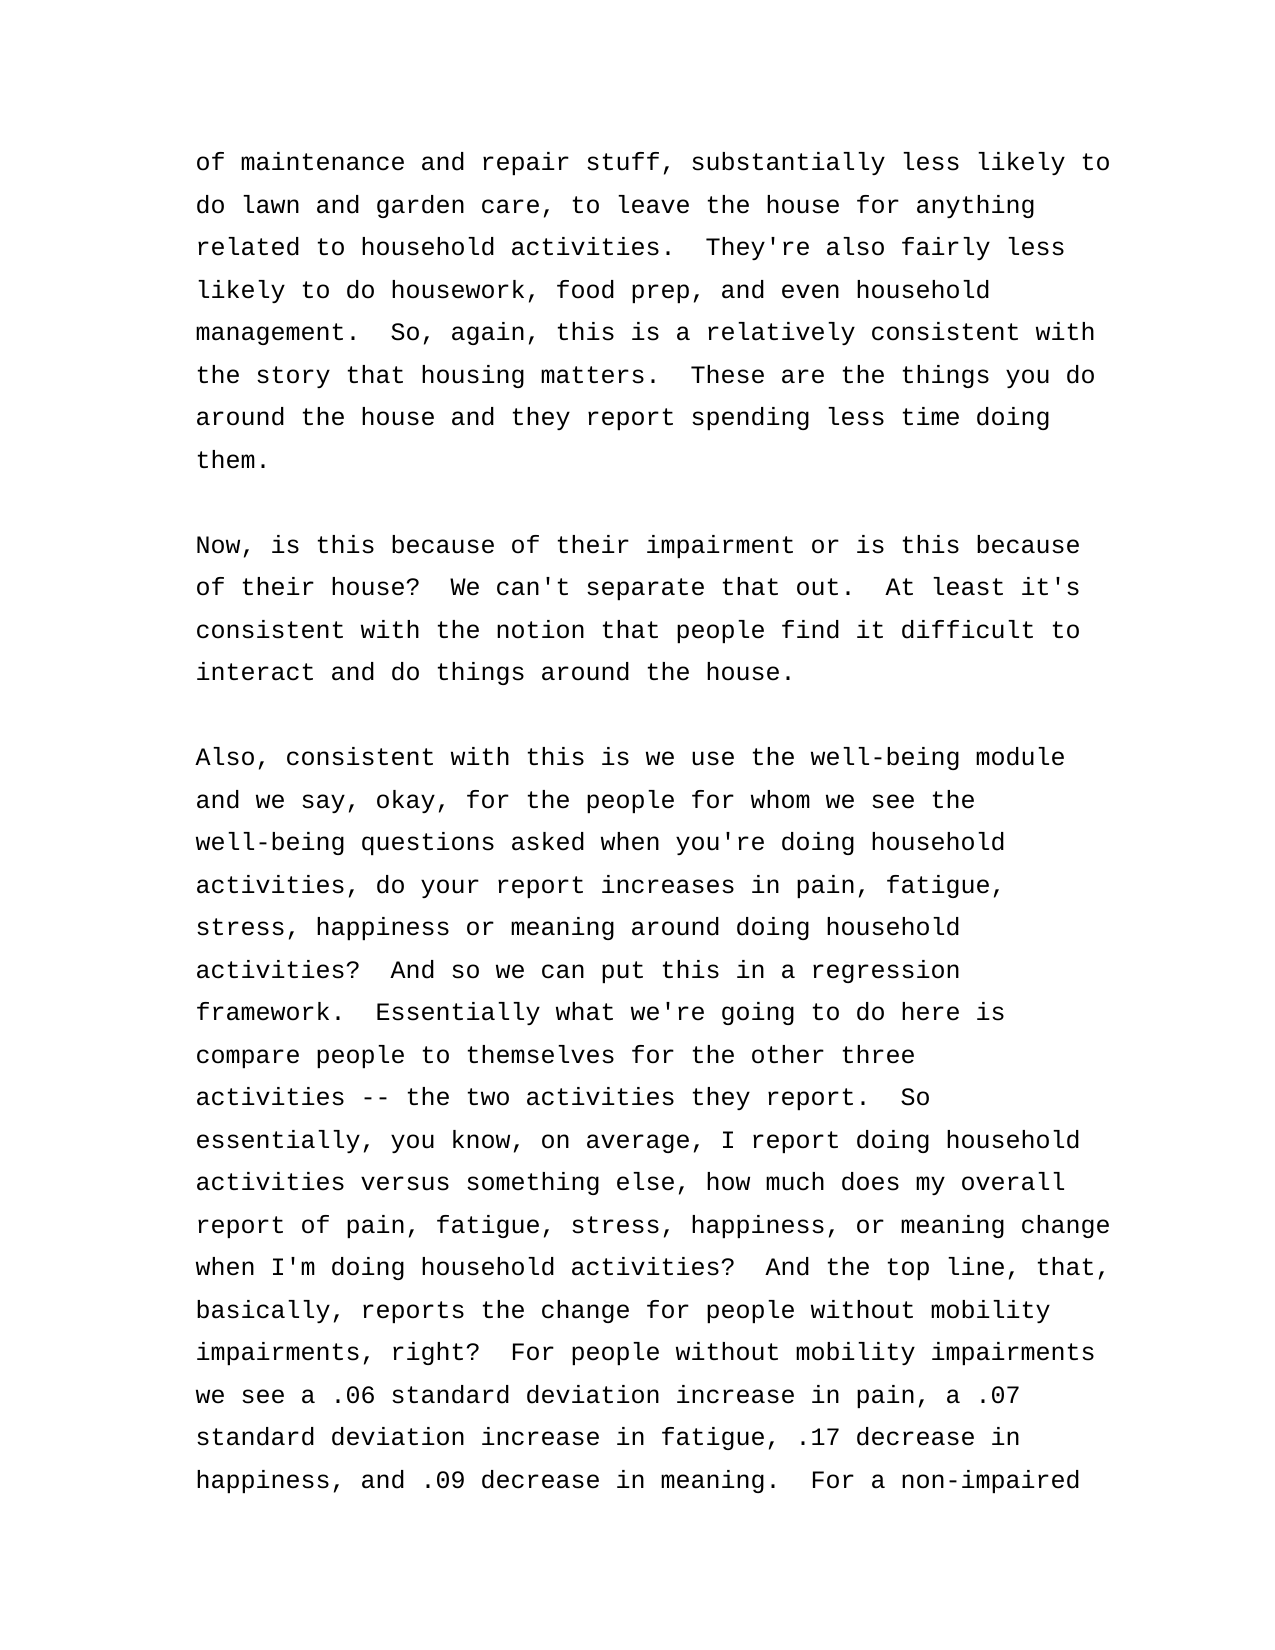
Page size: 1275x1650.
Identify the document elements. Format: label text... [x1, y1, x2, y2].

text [195, 150, 1125, 476]
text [195, 745, 1125, 1496]
text Now, is this because of their impairment or is this because of their house? We can't separate that out. At least it's consistent with the notion that people find it difficult to interact and do things around the house. [195, 532, 1125, 688]
